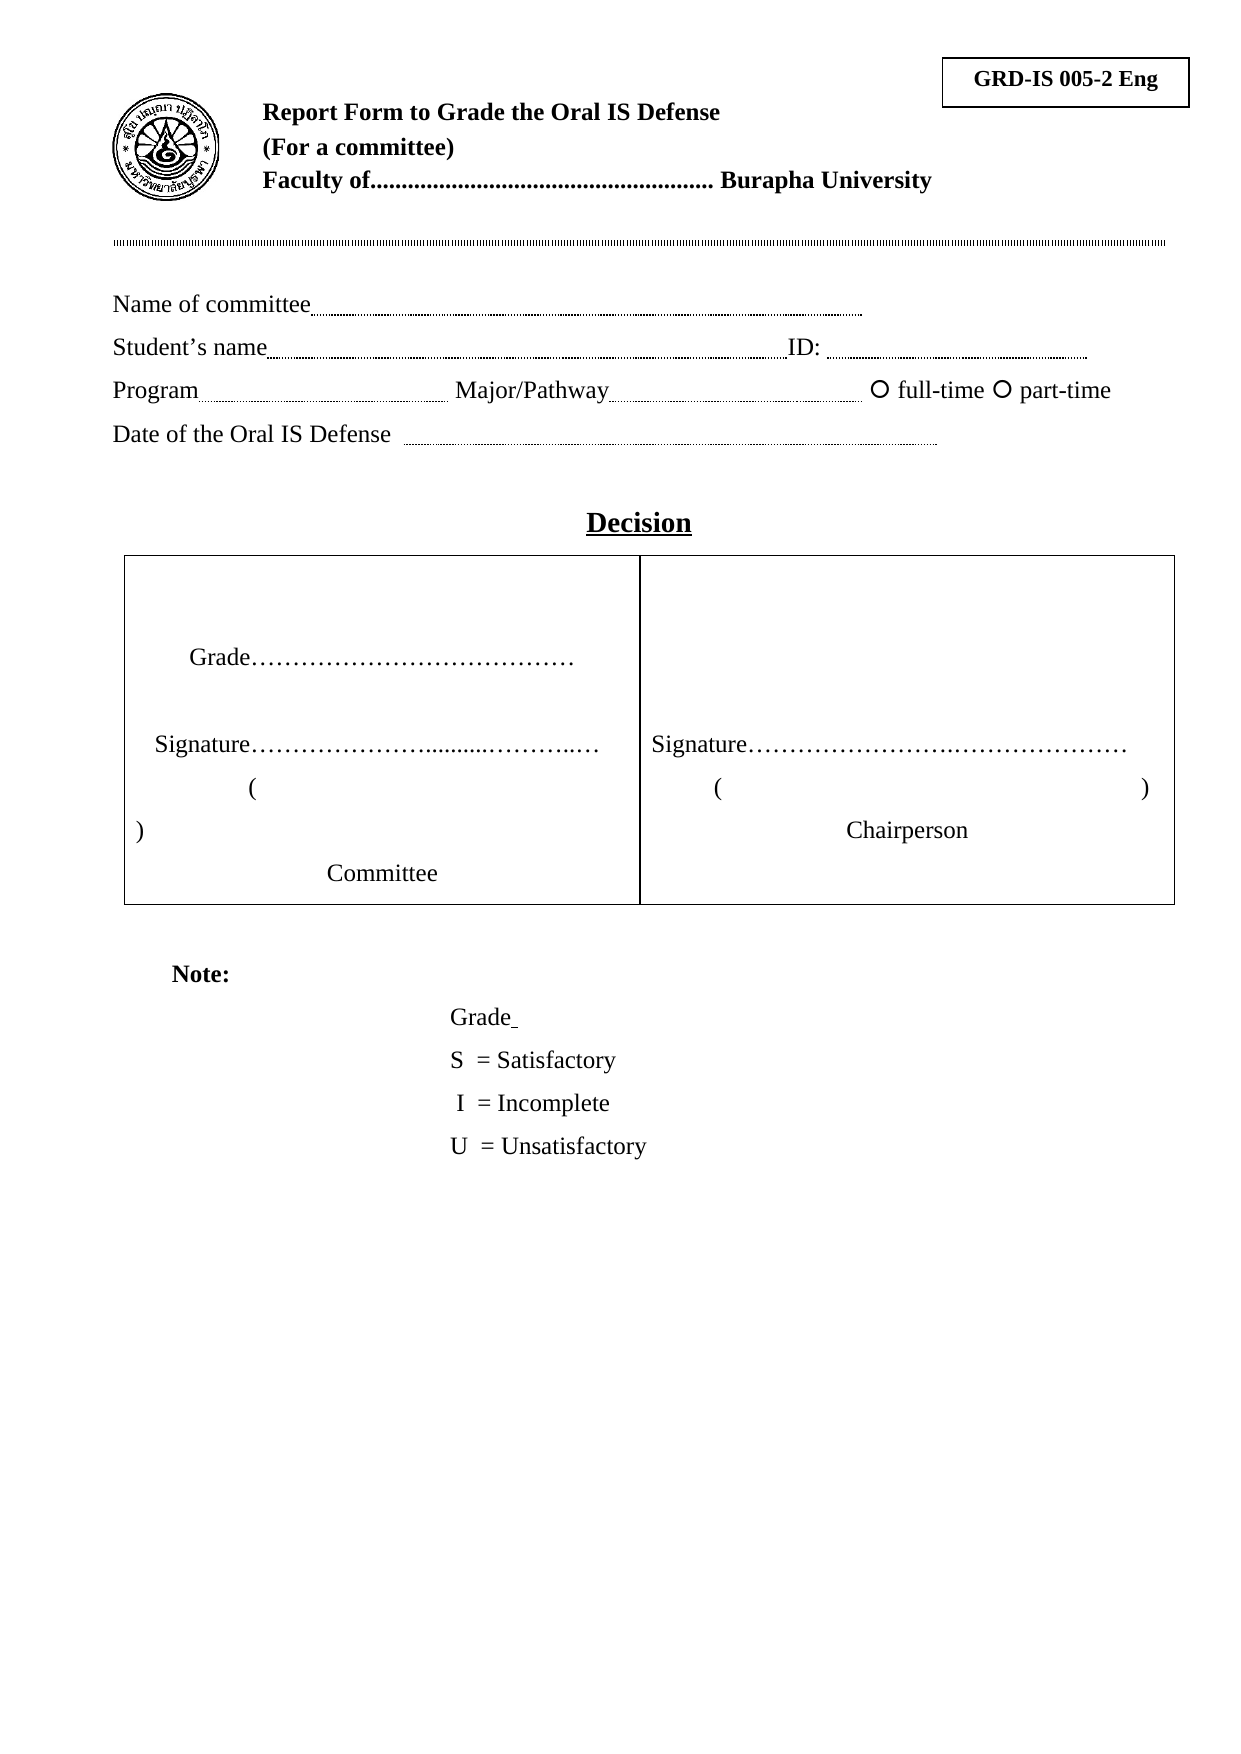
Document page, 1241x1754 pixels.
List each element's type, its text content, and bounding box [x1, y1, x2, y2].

text S = Satisfactory [112, 1045, 1165, 1074]
picture [112, 93, 220, 97]
text Faculty of....................................................... Burapha University [112, 165, 1165, 193]
picture [112, 193, 220, 201]
table_header Signature…………………….………………… ( ) Chairperson [641, 556, 1174, 903]
text Decision [112, 505, 1165, 538]
text I = Incomplete [112, 1088, 1165, 1117]
text Program Major/Pathway full-time part-time [112, 376, 1165, 404]
text Note: [112, 959, 1165, 987]
text Report Form to Grade the Oral IS Defense [112, 97, 1165, 125]
text (For a committee) [112, 132, 1165, 160]
text U = Unsatisfactory [112, 1131, 1165, 1160]
subtitle Date of the Oral IS Defense [112, 419, 1165, 447]
picture [112, 160, 220, 165]
text Grade [112, 1002, 1165, 1031]
table_header Grade………………………………… Signature…………………..........………..… ( ) Committee [125, 556, 639, 903]
text Name of committee [112, 289, 1165, 318]
text Student’s name ID: [112, 332, 1165, 361]
picture [112, 125, 220, 132]
